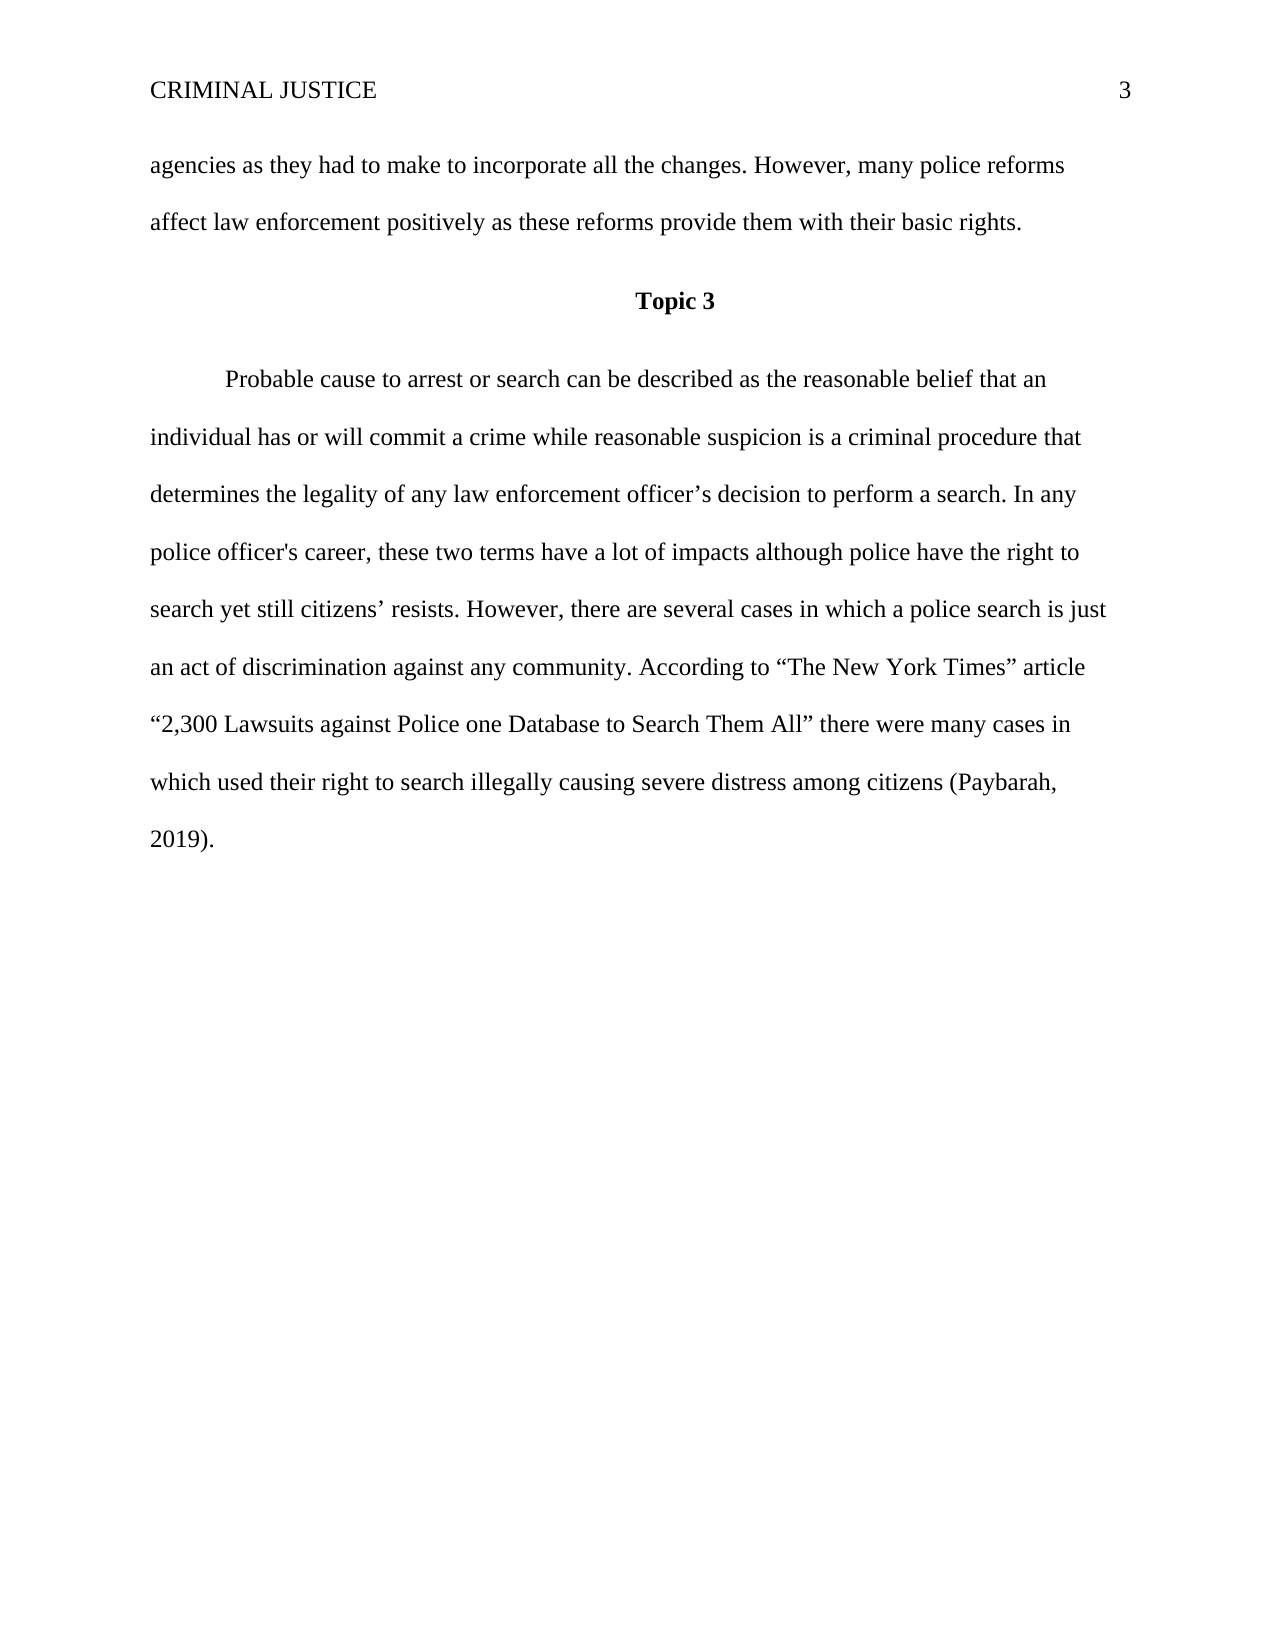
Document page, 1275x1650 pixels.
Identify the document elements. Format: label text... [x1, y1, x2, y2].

text Probable cause to arrest or search can be described as the reasonable belief that an individual has or will commit a crime while reasonable suspicion is a criminal procedure that determines the legality of any law enforcement officer’s decision to perform a search. In any police officer's career, these two terms have a lot of impacts although police have the right to search yet still citizens’ resists. However, there are several cases in which a police search is just an act of discrimination against any community. According to “The New York Times” article “2,300 Lawsuits against Police one Database to Search Them All” there were many cases in which used their right to search illegally causing severe distress among citizens (Paybarah, 2019). [150, 364, 1125, 853]
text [150, 150, 1125, 236]
text Topic 3 [150, 286, 1125, 314]
